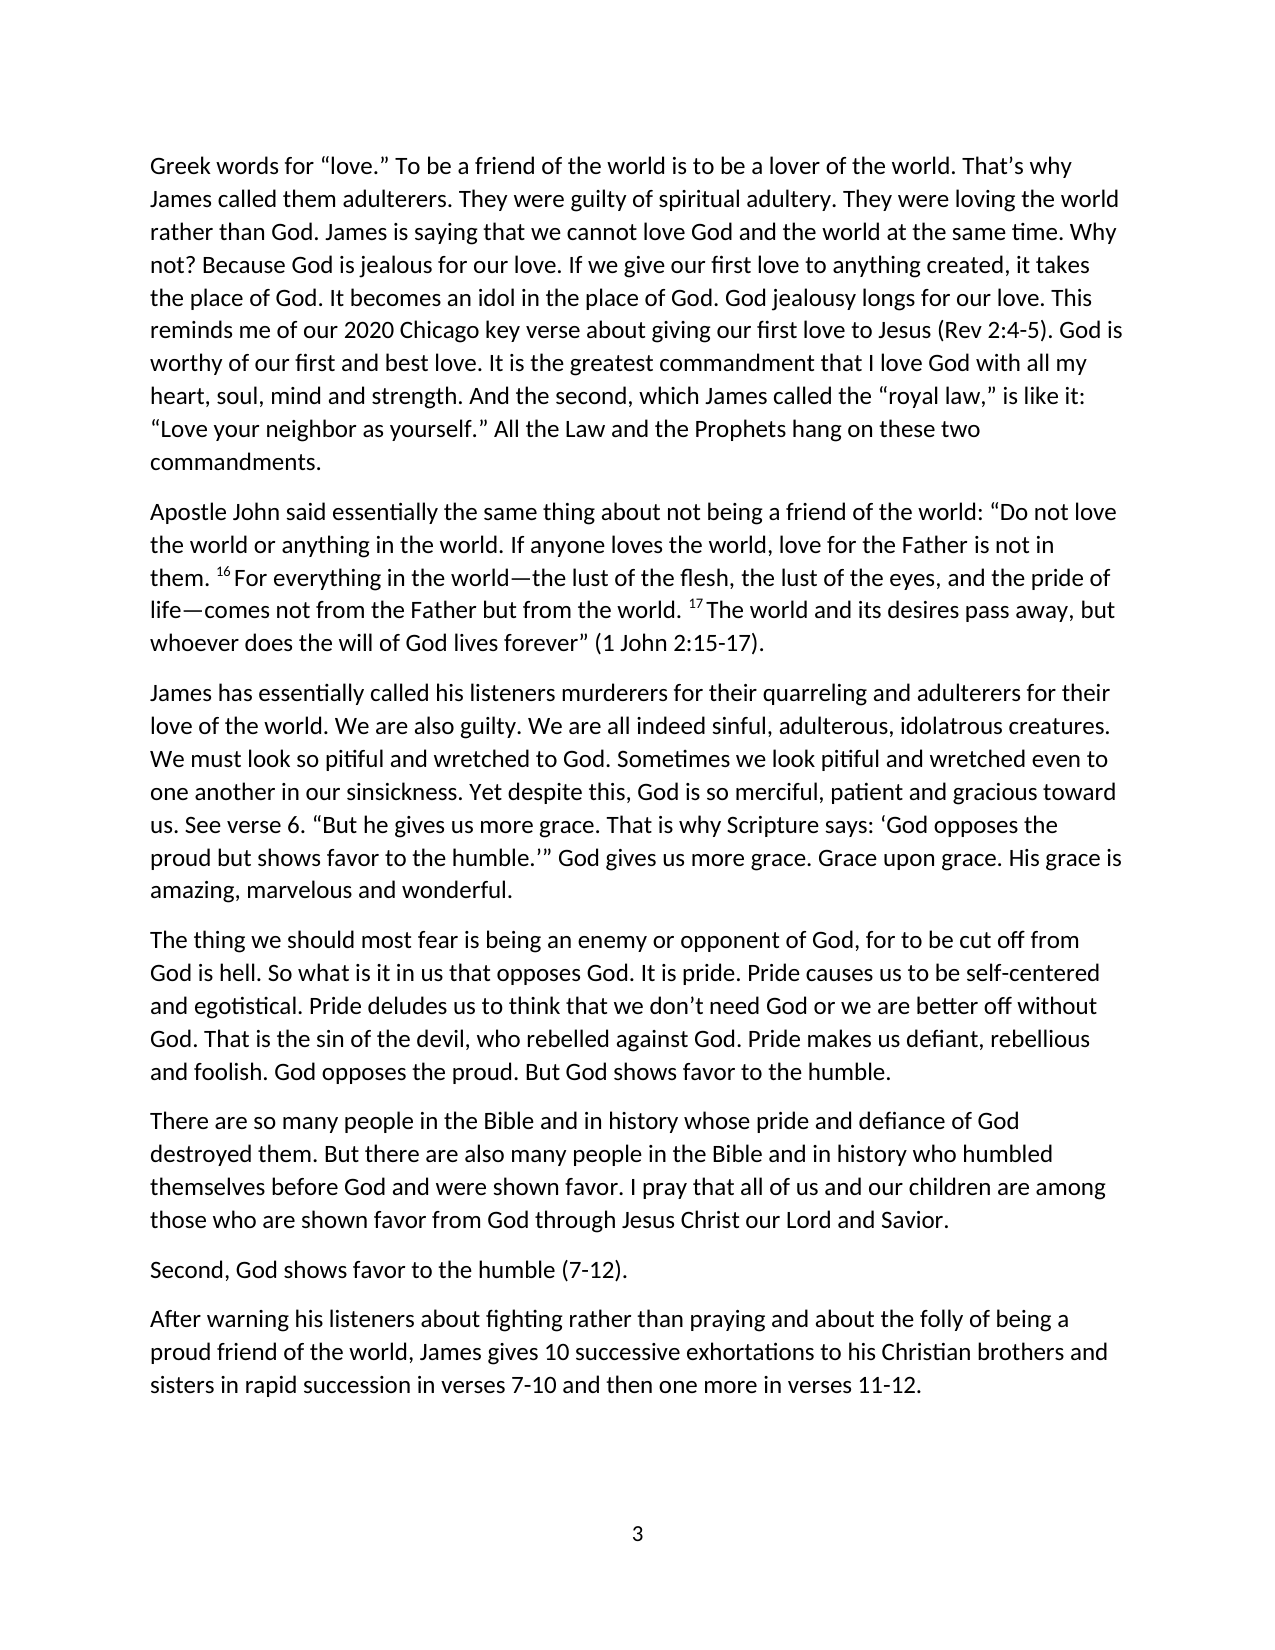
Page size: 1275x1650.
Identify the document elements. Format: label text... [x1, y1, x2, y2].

text The thing we should most fear is being an enemy or opponent of God, for to be cut off from God is hell. So what is it in us that opposes God. It is pride. Pride causes us to be self-centered and egotistical. Pride deludes us to think that we don’t need God or we are better off without God. That is the sin of the devil, who rebelled against God. Pride makes us defiant, rebellious and foolish. God opposes the proud. But God shows favor to the humble. [150, 924, 1125, 1086]
text Apostle John said essentially the same thing about not being a friend of the world: “Do not love the world or anything in the world. If anyone loves the world, love for the Father is not in them. 16 For everything in the world—the lust of the flesh, the lust of the eyes, and the pride of life—comes not from the Father but from the world. 17 The world and its desires pass away, but whoever does the will of God lives forever” (1 John 2:15-17). [150, 496, 1125, 658]
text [150, 150, 1125, 477]
text Second, God shows favor to the humble (7-12). [150, 1254, 1125, 1284]
text There are so many people in the Bible and in history whose pride and defiance of God destroyed them. But there are also many people in the Bible and in history who humbled themselves before God and were shown favor. I pray that all of us and our children are among those who are shown favor from God through Jesus Christ our Lord and Savior. [150, 1105, 1125, 1235]
text After warning his listeners about fighting rather than praying and about the folly of being a proud friend of the world, James gives 10 successive exhortations to his Christian brothers and sisters in rapid succession in verses 7-10 and then one more in verses 11-12. [150, 1303, 1125, 1400]
text James has essentially called his listeners murderers for their quarreling and adulterers for their love of the world. We are also guilty. We are all indeed sinful, adulterous, idolatrous creatures. We must look so pitiful and wretched to God. Sometimes we look pitiful and wretched even to one another in our sinsickness. Yet despite this, God is so merciful, patient and gracious toward us. See verse 6. “But he gives us more grace. That is why Scripture says: ‘God opposes the proud but shows favor to the humble.’” God gives us more grace. Grace upon grace. His grace is amazing, marvelous and wonderful. [150, 677, 1125, 905]
